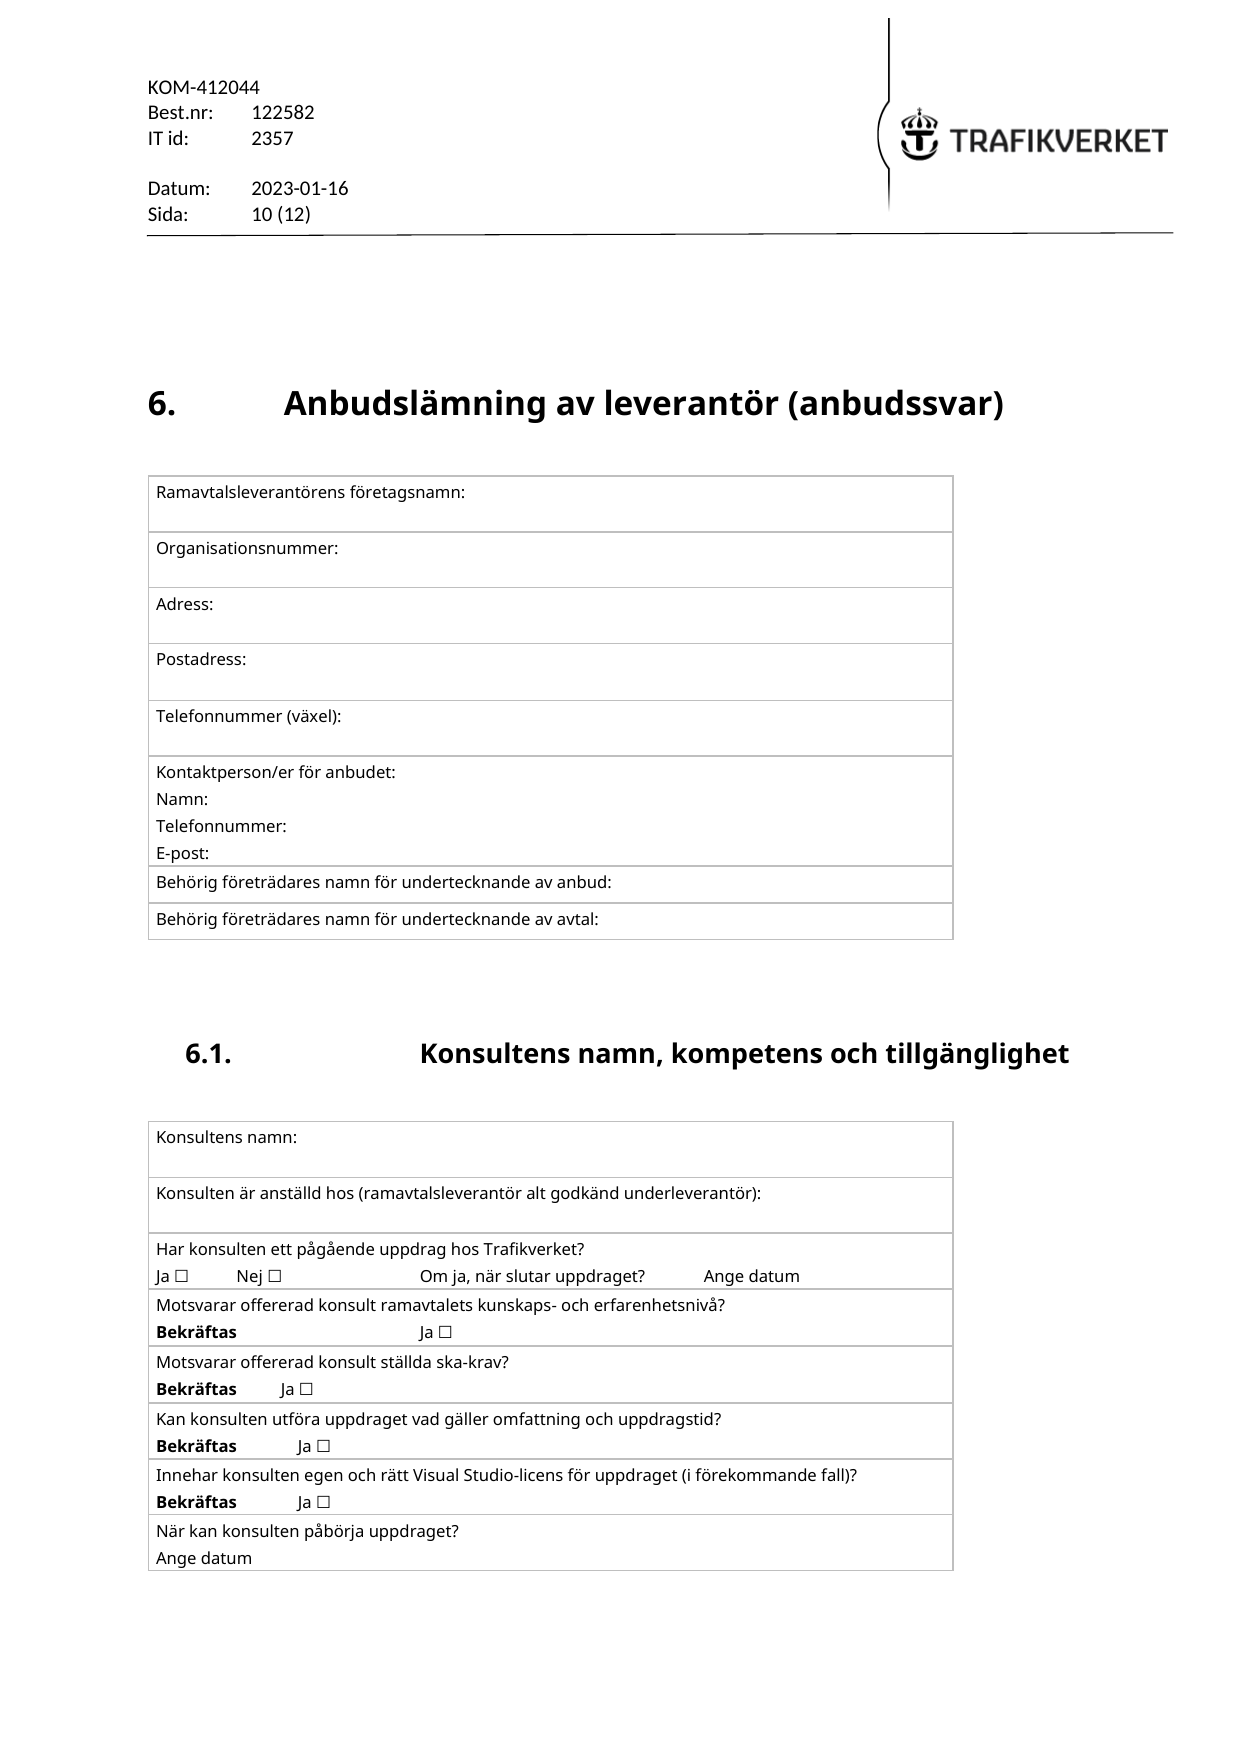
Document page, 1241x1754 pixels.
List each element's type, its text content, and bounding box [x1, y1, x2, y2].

subtitle Konsultens namn, kompetens och tillgänglighet [185, 1034, 1092, 1071]
table_cell När kan konsulten påbörja uppdraget? [149, 1515, 952, 1569]
table_cell Innehar konsulten egen och rätt Visual Studio-licens för uppdraget (i förekommande fall)? Bekräftas Ja [149, 1460, 952, 1514]
table_cell Kontaktperson/er för anbudet: Namn: Telefonnummer: E-post: [149, 757, 952, 865]
table_cell Organisationsnummer: [149, 533, 952, 587]
picture [877, 18, 1168, 212]
table_cell Konsulten är anställd hos (ramavtalsleverantör alt godkänd underleverantör): [149, 1178, 952, 1232]
table_cell Kan konsulten utföra uppdraget vad gäller omfattning och uppdragstid? Bekräftas Ja [149, 1404, 952, 1458]
subtitle Anbudslämning av leverantör (anbudssvar) [148, 379, 1092, 425]
table_cell Behörig företrädares namn för undertecknande av avtal: [149, 904, 952, 939]
table_cell Adress: [149, 588, 952, 642]
table_cell Postadress: [149, 644, 952, 699]
table_cell Behörig företrädares namn för undertecknande av anbud: [149, 867, 952, 902]
table_cell Motsvarar offererad konsult ställda ska-krav? Bekräftas Ja [149, 1347, 952, 1402]
table_header Ramavtalsleverantörens företagsnamn: [149, 477, 952, 531]
table_cell Har konsulten ett pågående uppdrag hos Trafikverket? Ja Nej Om ja, när slutar uppdraget? [149, 1234, 952, 1288]
table_cell Motsvarar offererad konsult ramavtalets kunskaps- och erfarenhetsnivå? Bekräftas Ja [149, 1290, 952, 1345]
table_header Konsultens namn: [149, 1122, 952, 1176]
table_cell Telefonnummer (växel): [149, 701, 952, 755]
